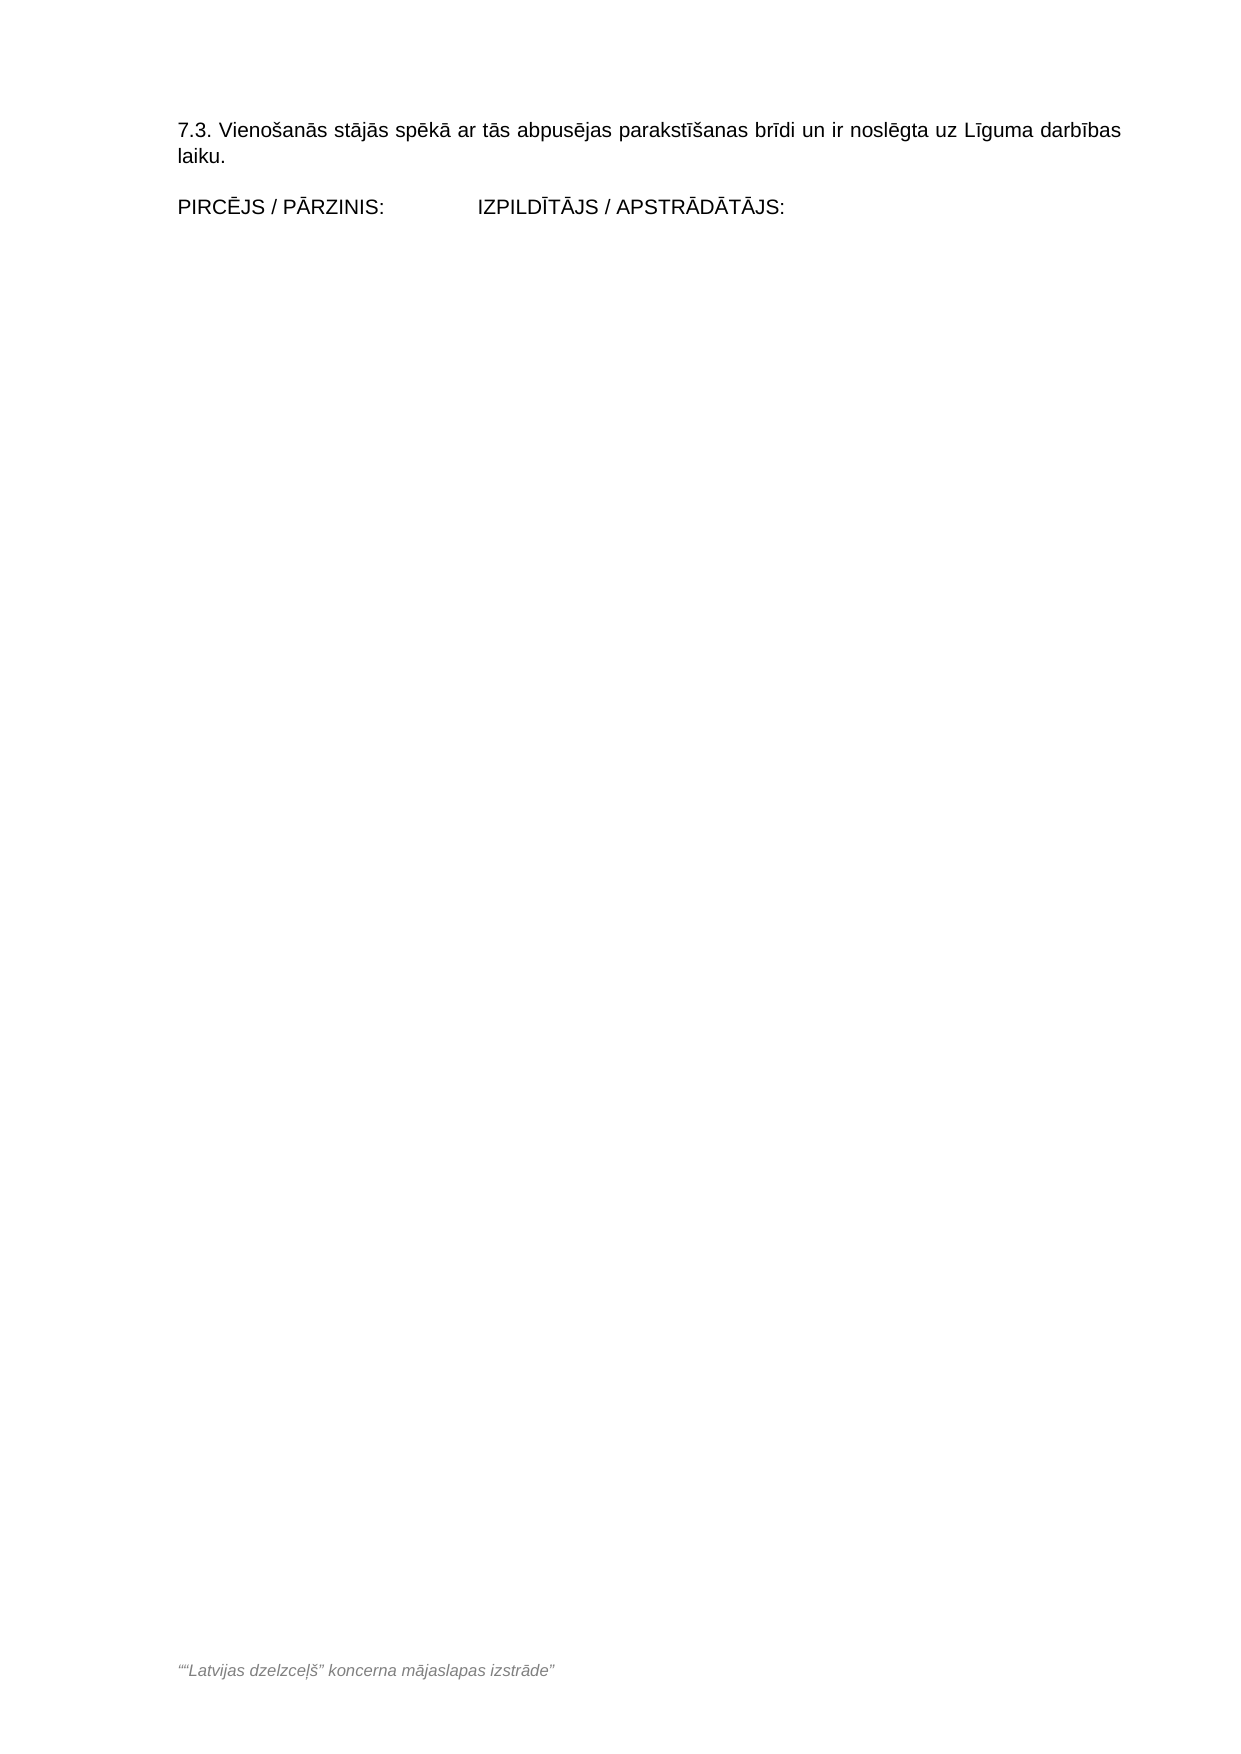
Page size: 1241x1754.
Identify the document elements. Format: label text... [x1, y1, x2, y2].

text PIRCĒJS / PĀRZINIS: IZPILDĪTĀJS / APSTRĀDĀTĀJS: [177, 195, 1122, 219]
text 7.3. Vienošanās stājās spēkā ar tās abpusējas parakstīšanas brīdi un ir noslēgta uz Līguma darbības laiku. [177, 118, 1122, 168]
